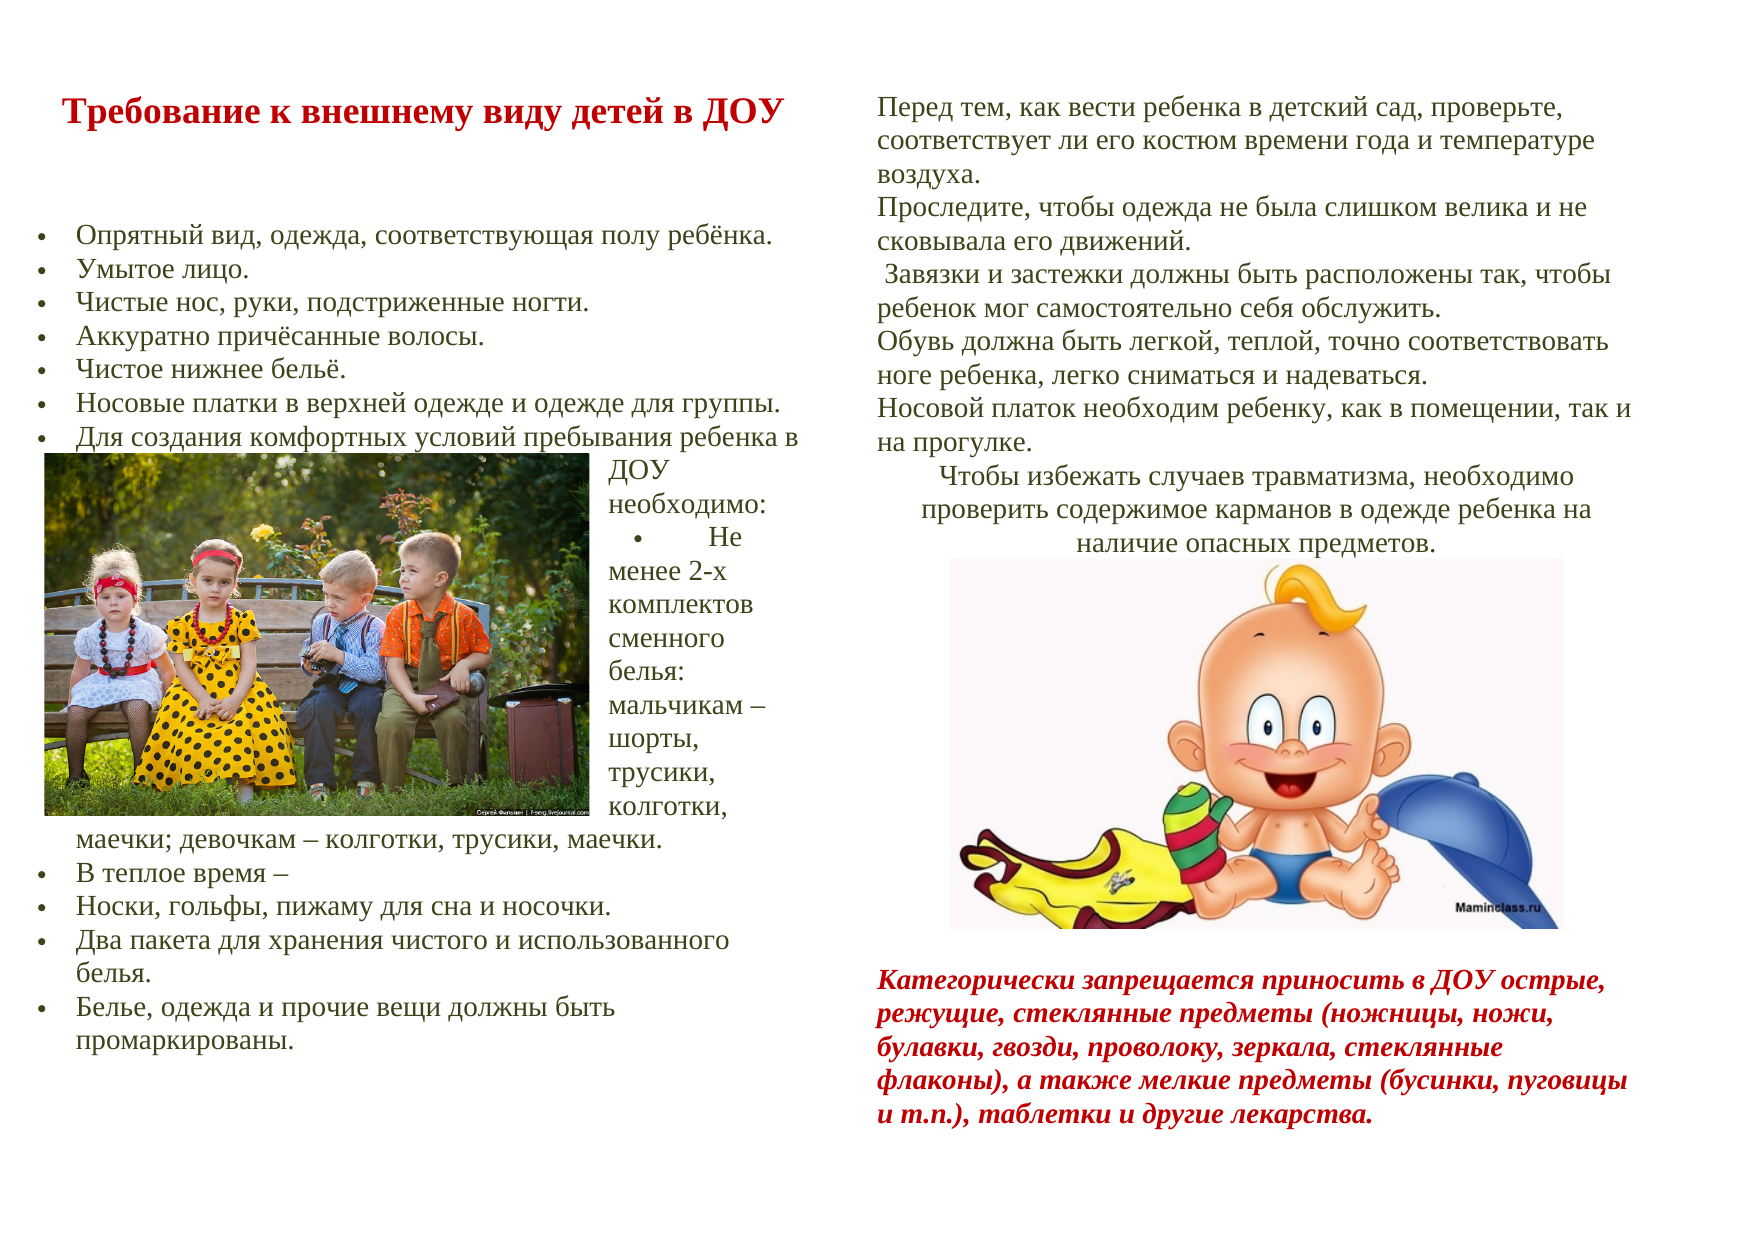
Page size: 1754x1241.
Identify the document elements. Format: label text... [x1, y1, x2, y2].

text Носовой платок необходим ребенку, как в помещении, так и на прогулке. [877, 391, 1636, 458]
text Требование к внешнему виду детей в ДОУ [44, 89, 803, 132]
list Для создания комфортных условий пребывания ребенка в ДОУ необходимо: [38, 419, 803, 519]
text Перед тем, как вести ребенка в детский сад, проверьте, соответствует ли его костюм времени года и температуре воздуха. [877, 89, 1636, 189]
list Чистое нижнее бельё. [38, 352, 803, 385]
list Два пакета для хранения чистого и использованного белья. [38, 922, 803, 989]
list Аккуратно причёсанные волосы. [38, 318, 803, 352]
list Умытое лицо. [38, 251, 803, 284]
list Носовые платки в верхней одежде и одежде для группы. [38, 385, 803, 419]
text Завязки и застежки должны быть расположены так, чтобы ребенок мог самостоятельно себя обслужить. [877, 256, 1636, 323]
list Чистые нос, руки, подстриженные ногти. [38, 284, 803, 318]
text Категорически запрещается приносить в ДОУ острые, режущие, стеклянные предметы (ножницы, ножи, булавки, гвозди, проволоку, зеркала, стеклянные флаконы), а также мелкие предметы (бусинки, пуговицы [877, 962, 1636, 1096]
list Опрятный вид, одежда, соответствующая полу ребёнка. [38, 217, 803, 251]
list Носки, гольфы, пижаму для сна и носочки. [38, 888, 803, 922]
picture [949, 558, 1564, 929]
list Белье, одежда и прочие вещи должны быть промаркированы. [38, 989, 803, 1056]
text и т.п.), таблетки и другие лекарства. [877, 1096, 1636, 1129]
text Обувь должна быть легкой, теплой, точно соответствовать ноге ребенка, легко сниматься и надеваться. [877, 323, 1636, 391]
text Проследите, чтобы одежда не была слишком велика и не сковывала его движений. [877, 189, 1636, 256]
list В теплое время – [38, 855, 803, 888]
picture [44, 453, 590, 816]
